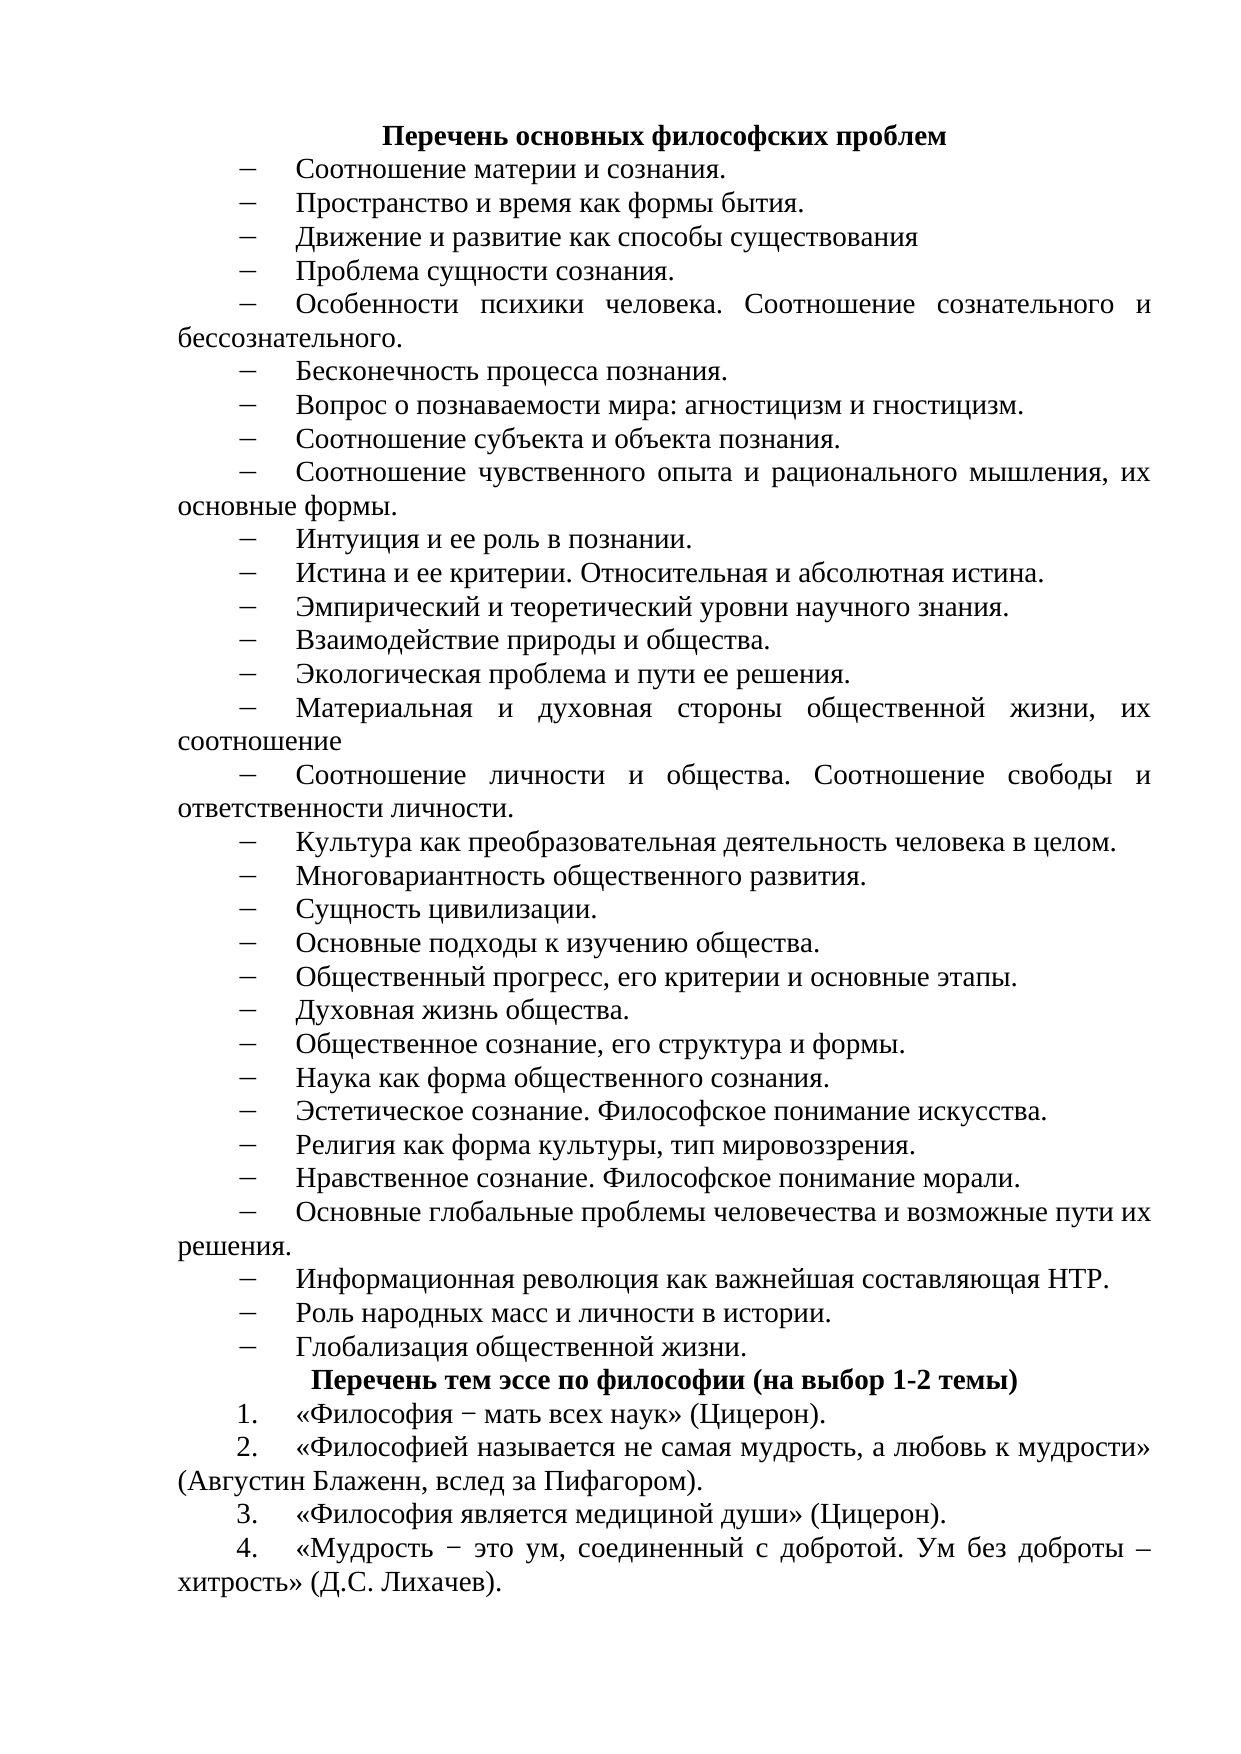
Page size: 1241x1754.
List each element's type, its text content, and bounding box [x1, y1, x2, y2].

list «Философия является медициной души» (Цицерон). [177, 1497, 1152, 1530]
list Экологическая проблема и пути ее решения. [177, 656, 1152, 690]
list Материальная и духовная стороны общественной жизни, их соотношение [177, 690, 1152, 757]
list Глобализация общественной жизни. [177, 1329, 1152, 1362]
list Наука как форма общественного сознания. [177, 1060, 1152, 1093]
list Соотношение чувственного опыта и рационального мышления, их основные формы. [177, 454, 1152, 522]
list Эмпирический и теоретический уровни научного знания. [177, 589, 1152, 622]
list Культура как преобразовательная деятельность человека в целом. [177, 824, 1152, 858]
list Истина и ее критерии. Относительная и абсолютная истина. [177, 555, 1152, 589]
list Основные глобальные проблемы человечества и возможные пути их решения. [177, 1194, 1152, 1261]
list Основные подходы к изучению общества. [177, 925, 1152, 959]
list Нравственное сознание. Философское понимание морали. [177, 1161, 1152, 1194]
list Общественное сознание, его структура и формы. [177, 1026, 1152, 1060]
list Соотношение материи и сознания. [177, 152, 1152, 185]
list Особенности психики человека. Соотношение сознательного и бессознательного. [177, 286, 1152, 353]
list Духовная жизнь общества. [177, 992, 1152, 1026]
list Соотношение субъекта и объекта познания. [177, 421, 1152, 454]
list Вопрос о познаваемости мира: агностицизм и гностицизм. [177, 387, 1152, 421]
list «Философией называется не самая мудрость, а любовь к мудрости» (Августин Блаженн, вслед за Пифагором). [177, 1429, 1152, 1497]
list Религия как форма культуры, тип мировоззрения. [177, 1127, 1152, 1161]
list Многовариантность общественного развития. [177, 858, 1152, 891]
list Сущность цивилизации. [177, 891, 1152, 925]
list Взаимодействие природы и общества. [177, 622, 1152, 656]
list Соотношение личности и общества. Соотношение свободы и ответственности личности. [177, 757, 1152, 824]
list Движение и развитие как способы существования [177, 219, 1152, 253]
list Эстетическое сознание. Философское понимание искусства. [177, 1093, 1152, 1127]
list Пространство и время как формы бытия. [177, 185, 1152, 219]
list «Философия − мать всех наук» (Цицерон). [177, 1396, 1152, 1429]
list Проблема сущности сознания. [177, 253, 1152, 286]
list Интуиция и ее роль в познании. [177, 522, 1152, 555]
text Перечень основных философских проблем [177, 118, 1152, 152]
list Общественный прогресс, его критерии и основные этапы. [177, 959, 1152, 992]
list «Мудрость − это ум, соединенный с добротой. Ум без доброты – хитрость» (Д.С. Лихачев). [177, 1530, 1152, 1597]
list Информационная революция как важнейшая составляющая НТР. [177, 1261, 1152, 1295]
list Роль народных масс и личности в истории. [177, 1295, 1152, 1329]
text Перечень тем эссе по философии (на выбор 1-2 темы) [177, 1362, 1152, 1396]
list Бесконечность процесса познания. [177, 353, 1152, 387]
